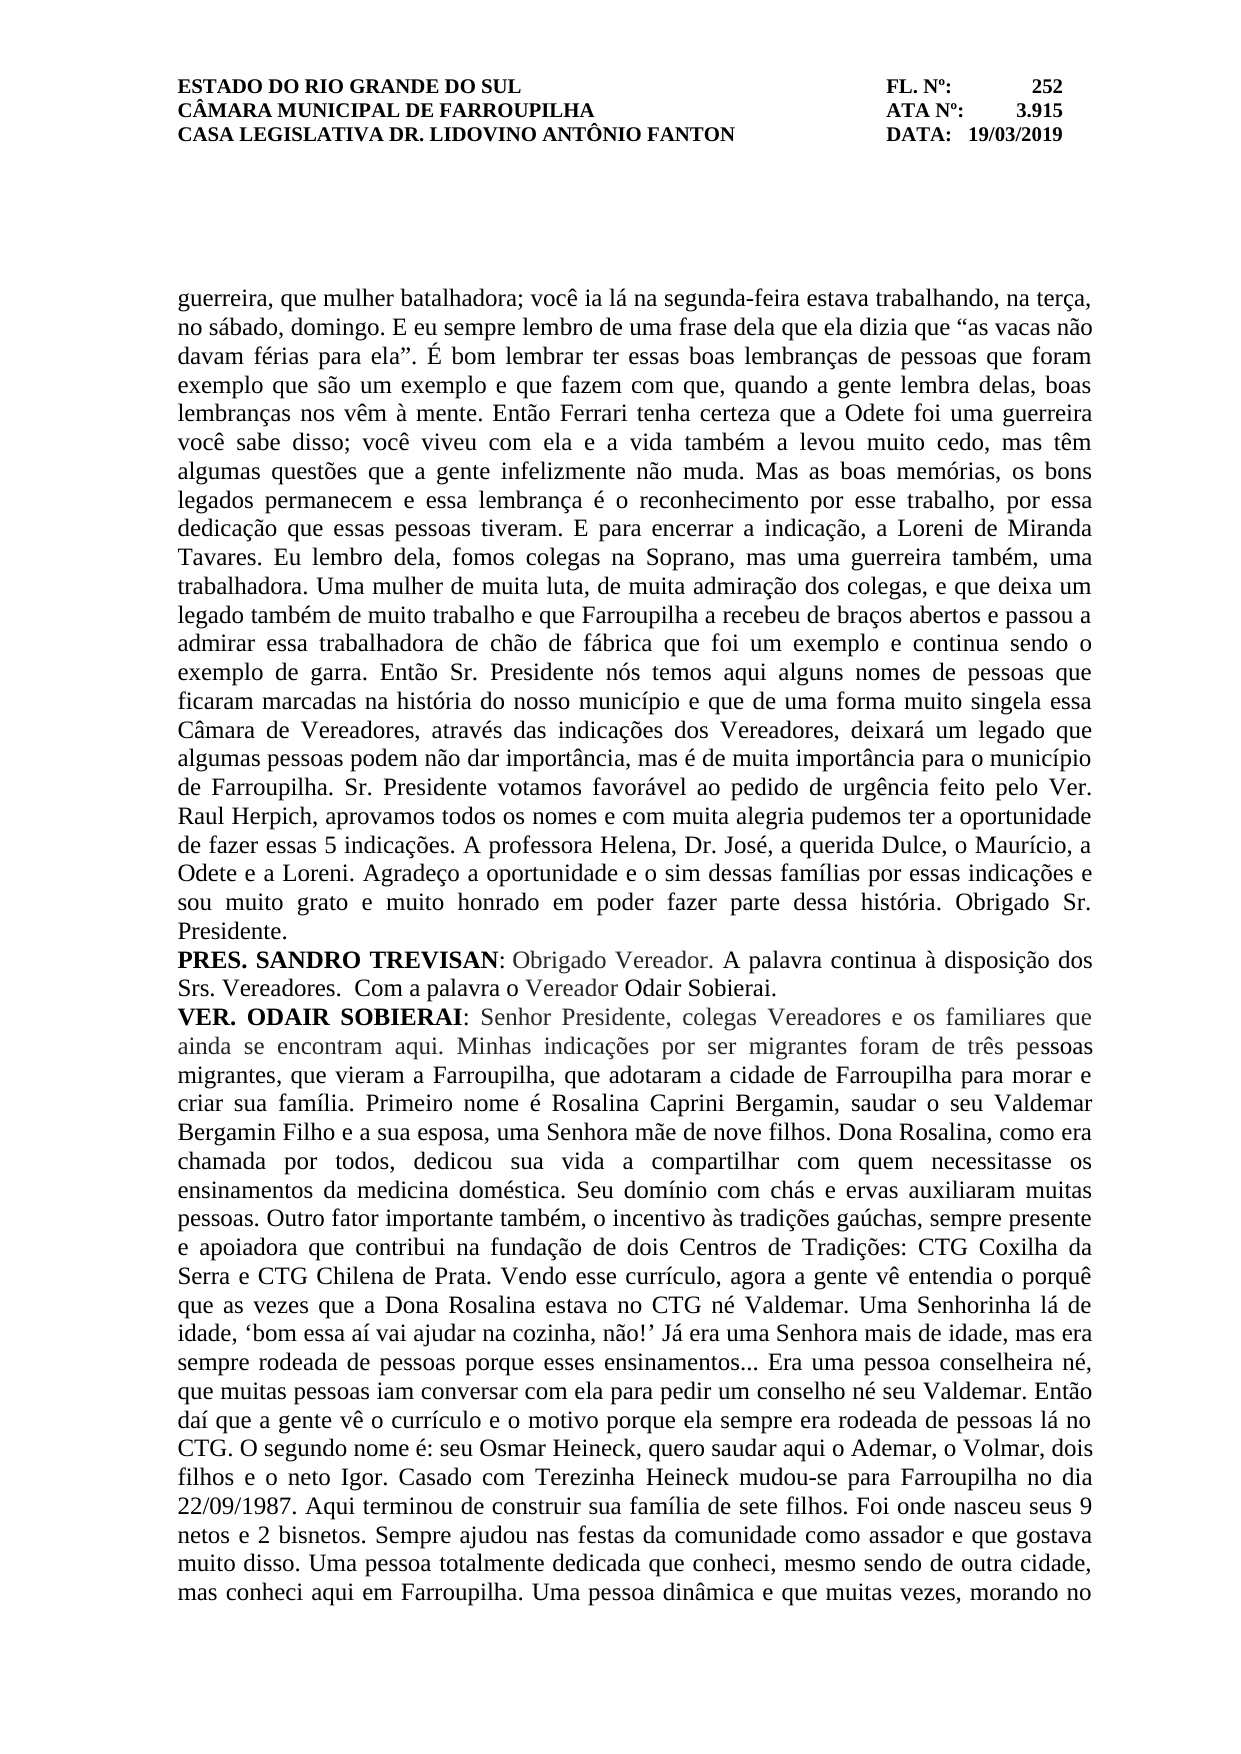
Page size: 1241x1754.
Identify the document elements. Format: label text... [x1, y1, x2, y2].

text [177, 1031, 1093, 1606]
text PRES. SANDRO TREVISAN: Obrigado Vereador. A palavra continua à disposição dos Srs. Vereadores. Com a palavra o Vereador Odair Sobierai. [177, 945, 1093, 1002]
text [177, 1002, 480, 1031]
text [177, 283, 1093, 945]
